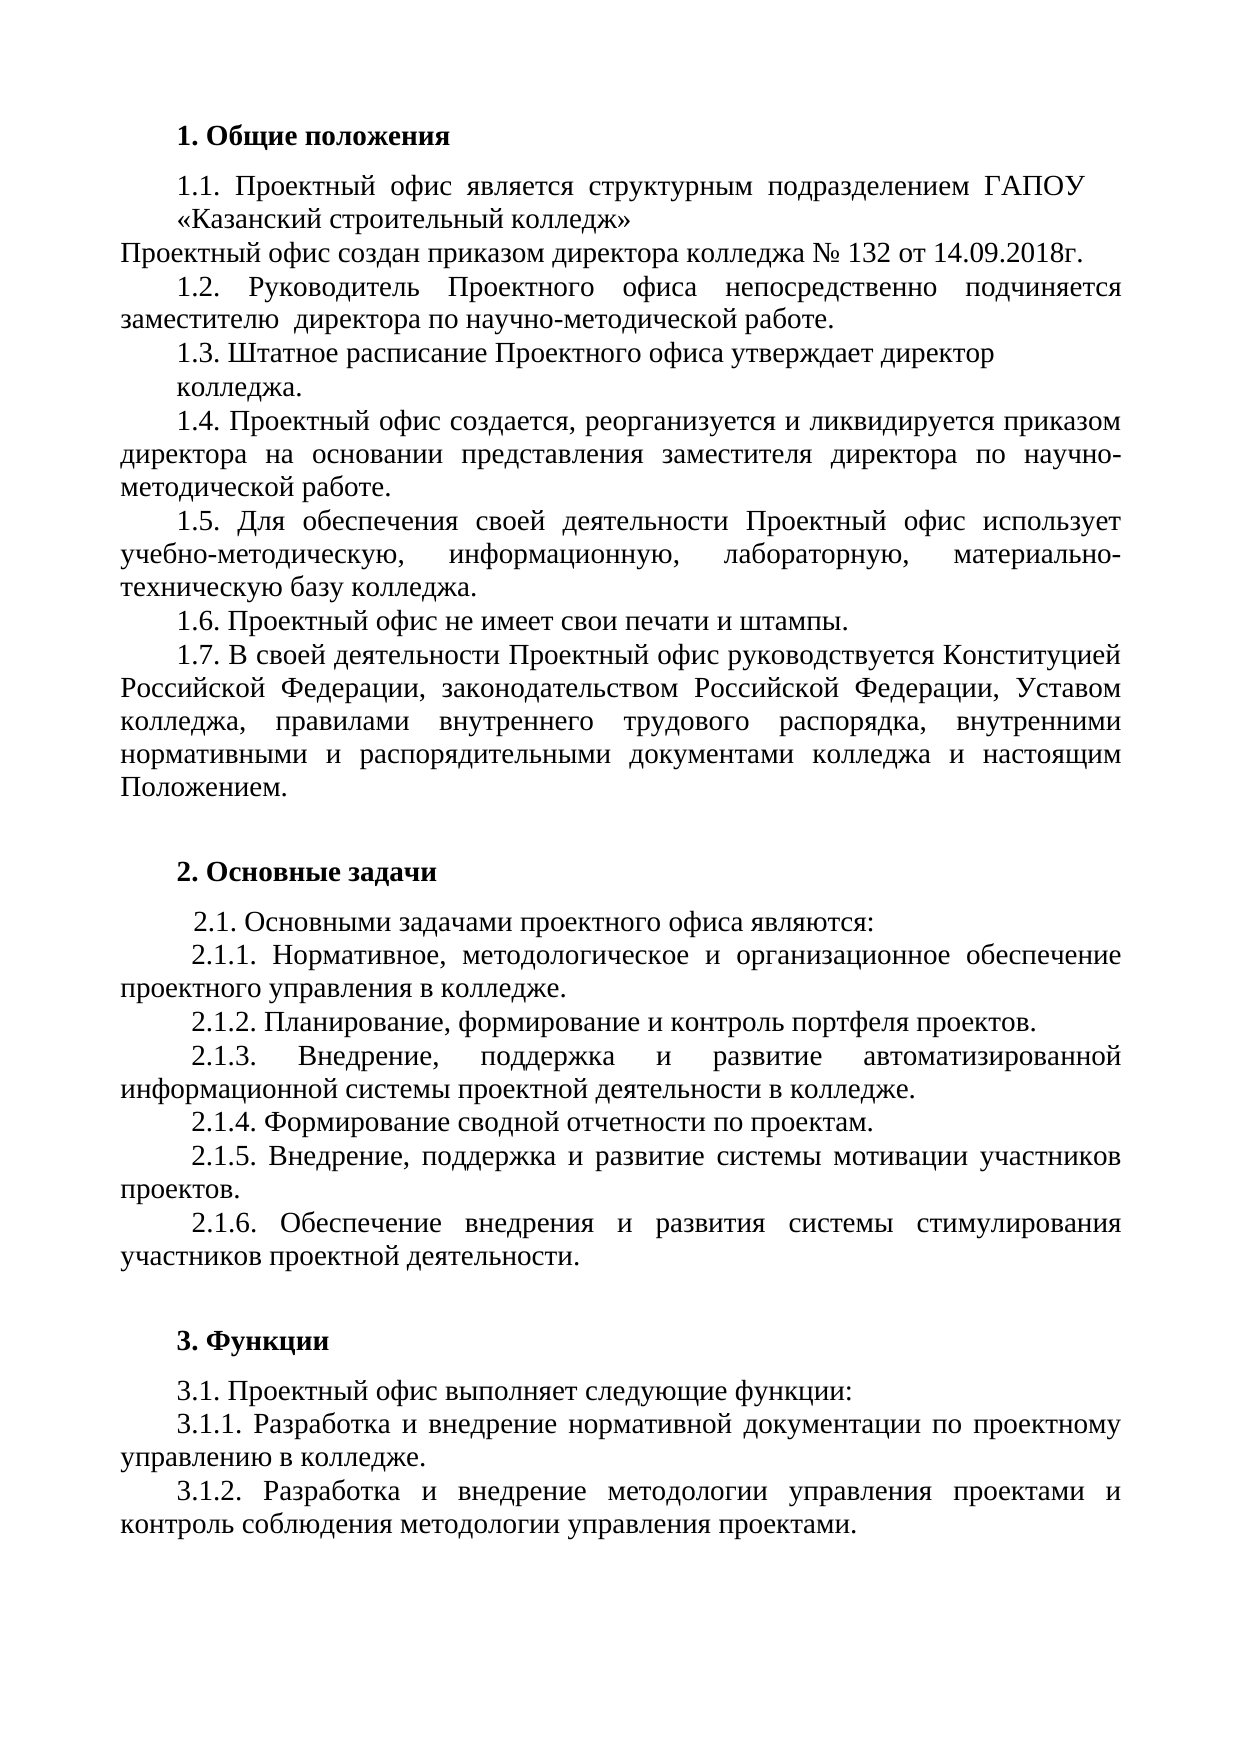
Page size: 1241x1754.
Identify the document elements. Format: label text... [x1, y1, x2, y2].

text 1.4. Проектный офис создается, реорганизуется и ликвидируется приказом директора на основании представления заместителя директора по научно-методической работе. [120, 404, 1122, 503]
text 2.1. Основными задачами проектного офиса являются: [193, 904, 1122, 937]
text 1. Общие положения [176, 118, 1122, 152]
text 2.1.1. Нормативное, методологическое и организационное обеспечение проектного управления в колледже. [120, 939, 1122, 1004]
text 2.1.3. Внедрение, поддержка и развитие автоматизированной информационной системы проектной деятельности в колледже. [120, 1039, 1122, 1104]
text 2.1.6. Обеспечение внедрения и развития системы стимулирования участников проектной деятельности. [120, 1206, 1122, 1272]
text 1.3. Штатное расписание Проектного офиса утверждает директор колледжа. [176, 335, 1122, 402]
text 2.1.5. Внедрение, поддержка и развитие системы мотивации участников проектов. [120, 1139, 1122, 1205]
text 1.6. Проектный офис не имеет свои печати и штампы. [176, 603, 1122, 637]
text 3. Функции [176, 1323, 1122, 1356]
text 1.1. Проектный офис является структурным подразделением ГАПОУ «Казанский строительный колледж» [176, 168, 1122, 235]
text Проектный офис создан приказом директора колледжа № 132 от 14.09.2018г. [120, 235, 1122, 268]
text 1.7. В своей деятельности Проектный офис руководствуется Конституцией Российской Федерации, законодательством Российской Федерации, Уставом колледжа, правилами внутреннего трудового распорядка, внутренними нормативными и распорядительными документами колледжа и настоящим Положением. [120, 638, 1122, 803]
text 2.1.2. Планирование, формирование и контроль портфеля проектов. [191, 1004, 1122, 1038]
text 1.5. Для обеспечения своей деятельности Проектный офис использует учебно-методическую, информационную, лабораторную, материально-техническую базу колледжа. [120, 504, 1122, 603]
text 1.2. Руководитель Проектного офиса непосредственно подчиняется заместителю директора по научно-методической работе. [120, 270, 1122, 335]
text 3.1. Проектный офис выполняет следующие функции: [176, 1373, 1122, 1406]
text 2.1.4. Формирование сводной отчетности по проектам. [191, 1104, 1122, 1138]
text 3.1.1. Разработка и внедрение нормативной документации по проектному управлению в колледже. [120, 1408, 1122, 1473]
text 3.1.2. Разработка и внедрение методологии управления проектами и контроль соблюдения методологии управления проектами. [120, 1474, 1122, 1540]
text 2. Основные задачи [176, 854, 1122, 888]
